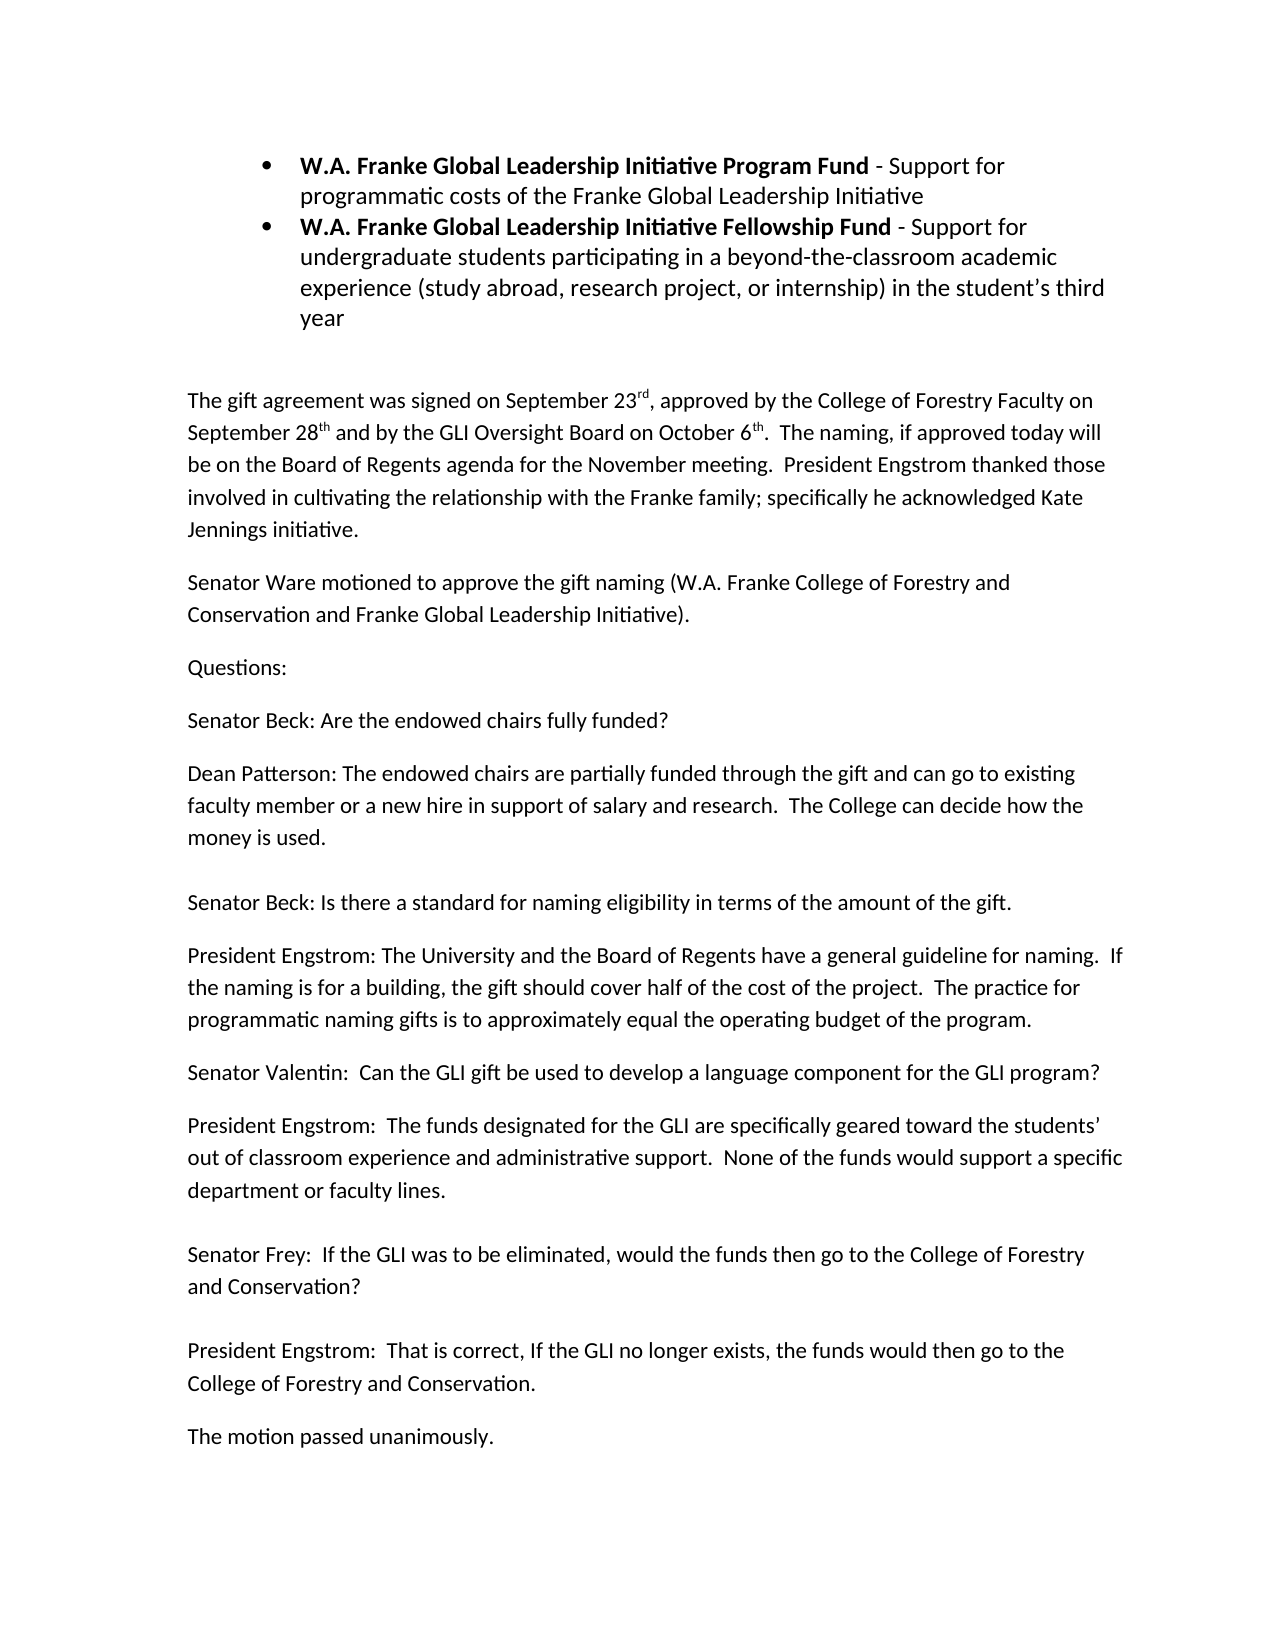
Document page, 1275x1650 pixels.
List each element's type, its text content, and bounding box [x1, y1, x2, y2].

text The motion passed unanimously. [187, 1422, 1125, 1450]
text Senator Valentin: Can the GLI gift be used to develop a language component for the GLI program? [187, 1058, 1125, 1086]
text President Engstrom: The University and the Board of Regents have a general guideline for naming. If the naming is for a building, the gift should cover half of the cost of the project. The practice for programmatic naming gifts is to approximately equal the operating budget of the program. [187, 941, 1125, 1033]
text The gift agreement was signed on September 23rd, approved by the College of Forestry Faculty on September 28th and by the GLI Oversight Board on October 6th. The naming, if approved today will be on the Board of Regents agenda for the November meeting. President Engstrom thanked those involved in cultivating the relationship with the Franke family; specifically he acknowledged Kate Jennings initiative. [187, 386, 1125, 543]
text Senator Beck: Are the endowed chairs fully funded? [187, 706, 1125, 734]
text Senator Ware motioned to approve the gift naming (W.A. Franke College of Forestry and Conservation and Franke Global Leadership Initiative). [187, 568, 1125, 628]
text Dean Patterson: The endowed chairs are partially funded through the gift and can go to existing faculty member or a new hire in support of salary and research. The College can decide how the money is used. Senator Beck: Is there a standard for naming eligibility in terms of the amount of the gift. [187, 759, 1125, 916]
list W.A. Franke Global Leadership Initiative Fellowship Fund - Support for undergraduate students participating in a beyond-the-classroom academic experience (study abroad, research project, or internship) in the student’s third year [262, 211, 1125, 333]
list W.A. Franke Global Leadership Initiative Program Fund - Support for programmatic costs of the Franke Global Leadership Initiative [262, 150, 1125, 211]
text Questions: [187, 653, 1125, 681]
text President Engstrom: The funds designated for the GLI are specifically geared toward the students’ out of classroom experience and administrative support. None of the funds would support a specific department or faculty lines. Senator Frey: If the GLI was to be eliminated, would the funds then go to the College of Forestry and Conservation? President Engstrom: That is correct, If the GLI no longer exists, the funds would then go to the College of Forestry and Conservation. [187, 1111, 1125, 1397]
